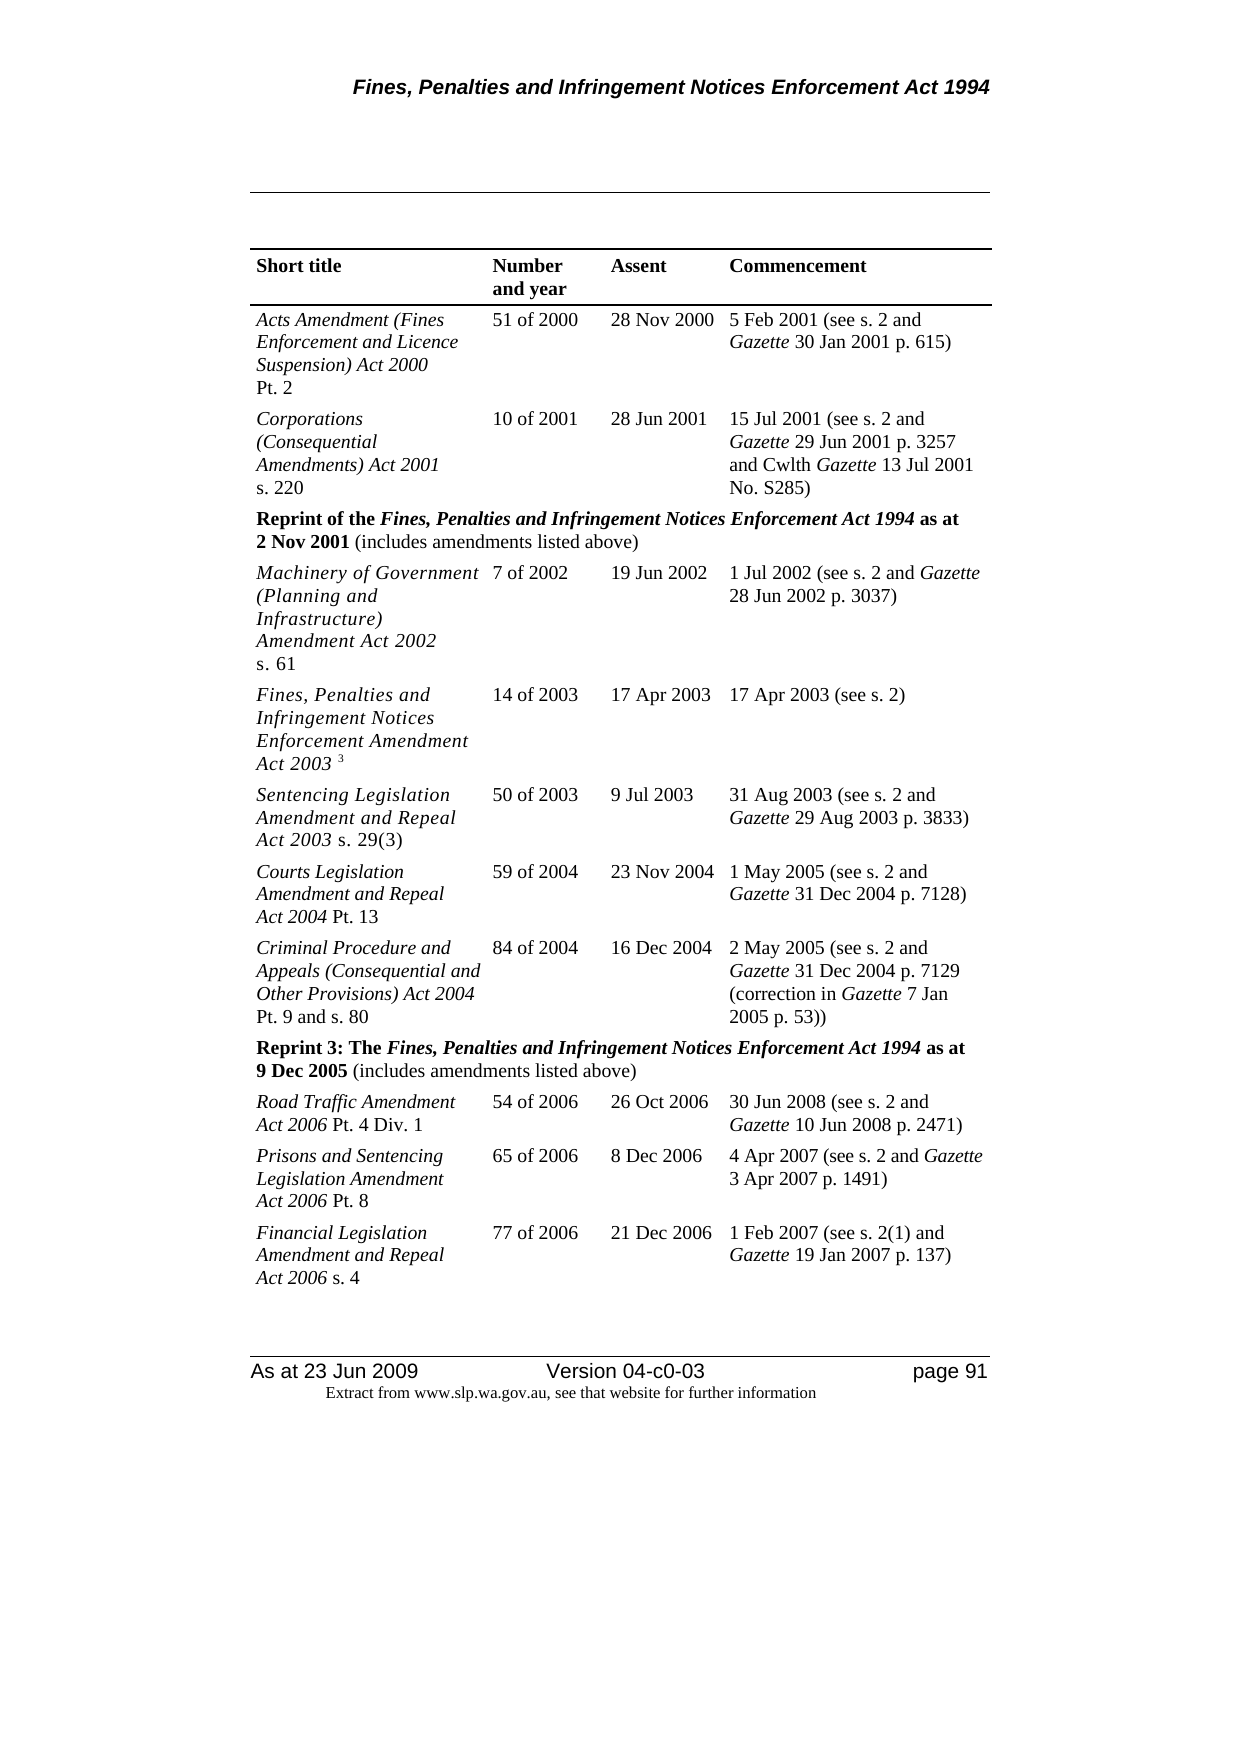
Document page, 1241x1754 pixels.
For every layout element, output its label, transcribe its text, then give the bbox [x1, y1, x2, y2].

table_header Number and year [487, 250, 605, 303]
table_cell 4 Apr 2007 (see s. 2 and Gazette 3 Apr 2007 p. 1491) [723, 1140, 989, 1216]
table_cell 28 Jun 2001 [605, 403, 723, 503]
table_cell 2 May 2005 (see s. 2 and Gazette 31 Dec 2004 p. 7129 (correction in Gazette 7 Jan 2005 p. 53)) [723, 932, 989, 1032]
table_cell Fines, Penalties and Infringement Notices Enforcement Amendment Act 2003 3 [250, 679, 487, 779]
table_cell Criminal Procedure and Appeals (Consequential and Other Provisions) Act 2004 Pt. 9 and s. 80 [250, 932, 487, 1032]
table_cell 21 Dec 2006 [605, 1216, 723, 1293]
table_cell 14 of 2003 [487, 679, 605, 779]
table_cell Corporations (Consequential Amendments) Act 2001 s. 220 [250, 403, 487, 503]
table_cell Courts Legislation Amendment and Repeal Act 2004 Pt. 13 [250, 855, 487, 932]
table_cell Prisons and Sentencing Legislation Amendment Act 2006 Pt. 8 [250, 1140, 487, 1216]
table_cell 1 May 2005 (see s. 2 and Gazette 31 Dec 2004 p. 7128) [723, 855, 989, 932]
table_cell 51 of 2000 [487, 306, 605, 403]
table_cell Financial Legislation Amendment and Repeal Act 2006 s. 4 [250, 1216, 487, 1293]
table_cell 84 of 2004 [487, 932, 605, 1032]
table_cell 5 Feb 2001 (see s. 2 and Gazette 30 Jan 2001 p. 615) [723, 306, 992, 403]
table_cell 54 of 2006 [487, 1086, 605, 1140]
table_cell 7 of 2002 [487, 557, 605, 679]
table_cell Road Traffic Amendment Act 2006 Pt. 4 Div. 1 [250, 1086, 487, 1140]
table_cell 1 Feb 2007 (see s. 2(1) and Gazette 19 Jan 2007 p. 137) [723, 1216, 989, 1293]
table_cell 8 Dec 2006 [605, 1140, 723, 1216]
table_cell Reprint 3: The Fines, Penalties and Infringement Notices Enforcement Act 1994 as at 9 Dec 2005 (includes amendments listed above) [250, 1032, 989, 1086]
table_cell 77 of 2006 [487, 1216, 605, 1293]
table_cell 31 Aug 2003 (see s. 2 and Gazette 29 Aug 2003 p. 3833) [723, 779, 989, 855]
table_cell Reprint of the Fines, Penalties and Infringement Notices Enforcement Act 1994 as at 2 Nov 2001 (includes amendments listed above) [250, 503, 989, 557]
table_cell 17 Apr 2003 (see s. 2) [723, 679, 989, 779]
table_cell 9 Jul 2003 [605, 779, 723, 855]
table_cell 26 Oct 2006 [605, 1086, 723, 1140]
table_cell Acts Amendment (Fines Enforcement and Licence Suspension) Act 2000 Pt. 2 [250, 306, 487, 403]
table_cell 1 Jul 2002 (see s. 2 and Gazette 28 Jun 2002 p. 3037) [723, 557, 989, 679]
table_cell 10 of 2001 [487, 403, 605, 503]
table_header Assent [605, 250, 723, 303]
table_cell 65 of 2006 [487, 1140, 605, 1216]
table_cell 50 of 2003 [487, 779, 605, 855]
table_cell 15 Jul 2001 (see s. 2 and Gazette 29 Jun 2001 p. 3257 and Cwlth Gazette 13 Jul 2001 No. S285) [723, 403, 992, 503]
table_cell Sentencing Legislation Amendment and Repeal Act 2003 s. 29(3) [250, 779, 487, 855]
table_cell Machinery of Government (Planning and Infrastructure) Amendment Act 2002 s. 61 [250, 557, 487, 679]
table_cell 17 Apr 2003 [605, 679, 723, 779]
table_cell 23 Nov 2004 [605, 855, 723, 932]
table_cell 30 Jun 2008 (see s. 2 and Gazette 10 Jun 2008 p. 2471) [723, 1086, 989, 1140]
table_header Short title [250, 250, 487, 303]
table_cell 19 Jun 2002 [605, 557, 723, 679]
table_cell 59 of 2004 [487, 855, 605, 932]
table_cell 16 Dec 2004 [605, 932, 723, 1032]
table_header Commencement [723, 250, 992, 303]
table_cell 28 Nov 2000 [605, 306, 723, 403]
